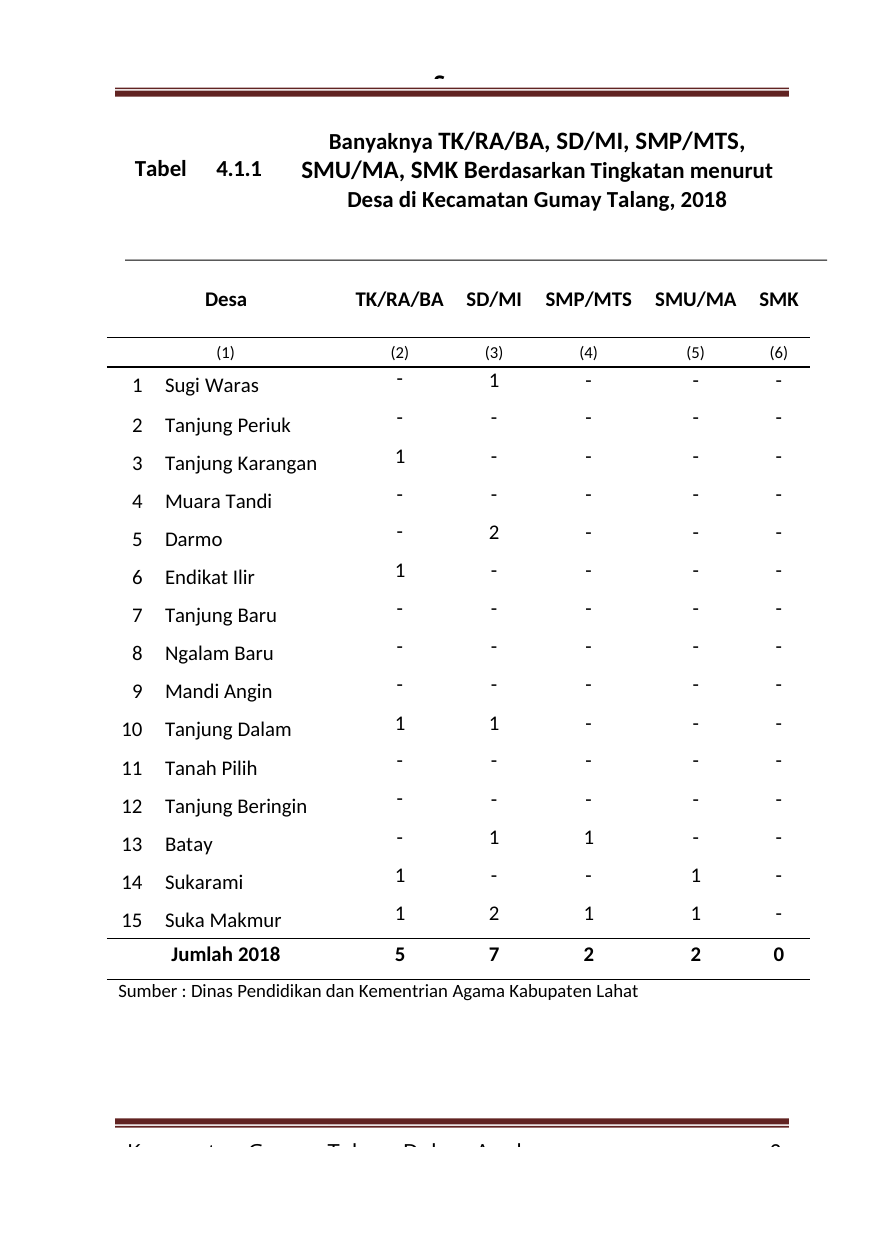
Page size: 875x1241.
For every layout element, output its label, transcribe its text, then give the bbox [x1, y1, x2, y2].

table_cell 5 Darmo - [107, 515, 455, 553]
table_cell - [748, 477, 809, 514]
table_cell 2 [534, 939, 643, 979]
table_cell 4 Muara Tandi - [107, 477, 455, 514]
table_cell - [748, 591, 809, 629]
table_cell - [534, 591, 643, 629]
table_cell - [455, 438, 533, 477]
table_cell 2 [455, 515, 533, 553]
table_header SMK [748, 285, 809, 337]
table_cell - [534, 667, 643, 705]
table_cell - [644, 781, 748, 819]
table_cell - [455, 553, 533, 591]
table_cell - [748, 629, 809, 667]
table_cell - [748, 781, 809, 819]
table_cell 3 Tanjung Karangan 1 [107, 438, 455, 477]
table_cell 6 Endikat Ilir 1 [107, 553, 455, 591]
table_cell - [455, 591, 533, 629]
table_cell - [534, 629, 643, 667]
table_cell - [644, 400, 748, 438]
table_cell - [644, 820, 748, 858]
table_cell - [748, 438, 809, 477]
table_cell 1 [455, 820, 533, 858]
table_cell 14 Sukarami 1 [107, 858, 455, 896]
table_cell - [748, 368, 809, 400]
table_cell - [748, 896, 809, 938]
table_cell - [534, 477, 643, 514]
table_cell 2 [455, 896, 533, 938]
table_cell - [644, 515, 748, 553]
table_header Desa TK/RA/BA [107, 285, 455, 337]
table_cell - [534, 368, 643, 400]
table_cell - [748, 858, 809, 896]
table_cell - [644, 591, 748, 629]
table_cell 1 [455, 705, 533, 743]
table_cell - [644, 667, 748, 705]
table_cell - [534, 705, 643, 743]
table_cell 7 [455, 939, 533, 979]
table_cell - [748, 400, 809, 438]
table_cell - [455, 629, 533, 667]
table_cell - [748, 743, 809, 781]
table_cell - [534, 515, 643, 553]
table_header SMP/MTS [534, 285, 643, 337]
table_cell 1 [534, 820, 643, 858]
table_cell 2 [644, 939, 748, 979]
table_cell - [748, 553, 809, 591]
table_cell - [644, 368, 748, 400]
table_cell - [455, 858, 533, 896]
table_cell (6) [748, 338, 809, 366]
table_cell - [644, 438, 748, 477]
table_cell Jumlah 2018 5 [107, 939, 455, 979]
table_cell 1 [644, 858, 748, 896]
table_cell 1 [455, 368, 533, 400]
table_cell - [644, 477, 748, 514]
text Banyaknya TK/RA/BA, SD/MI, SMP/MTS, SMU/MA, SMK Berdasarkan Tingkatan menurut Desa di Kecamatan Gumay Talang, 2018 [300, 125, 773, 213]
table_cell 9 Mandi Angin - [107, 667, 455, 705]
table_cell 15 Suka Makmur 1 [107, 896, 455, 938]
table_cell - [644, 705, 748, 743]
table_cell 7 Tanjung Baru - [107, 591, 455, 629]
table_cell - [534, 858, 643, 896]
table_cell (3) [455, 338, 533, 366]
table_cell - [455, 743, 533, 781]
table_cell - [455, 667, 533, 705]
table_cell - [455, 400, 533, 438]
table_cell 13 Batay - [107, 820, 455, 858]
table_cell - [748, 667, 809, 705]
table_cell 2 Tanjung Periuk - [107, 400, 455, 438]
table_cell 8 Ngalam Baru - [107, 629, 455, 667]
table_cell 11 Tanah Pilih - [107, 743, 455, 781]
table_cell (1) (2) [107, 338, 455, 366]
table_cell - [748, 820, 809, 858]
table_cell (4) [534, 338, 643, 366]
table_cell - [534, 553, 643, 591]
table_cell - [534, 400, 643, 438]
table_cell (5) [644, 338, 748, 366]
table_cell 0 [748, 939, 809, 979]
table_cell - [455, 477, 533, 514]
table_cell 1 [534, 896, 643, 938]
table_cell - [644, 629, 748, 667]
table_header SMU/MA [644, 285, 748, 337]
table_cell - [748, 705, 809, 743]
table_cell - [534, 743, 643, 781]
table_header SD/MI [455, 285, 533, 337]
table_cell 1 [644, 896, 748, 938]
table_cell 10 Tanjung Dalam 1 [107, 705, 455, 743]
table_cell 12 Tanjung Beringin - [107, 781, 455, 819]
text Sumber : Dinas Pendidikan dan Kementrian Agama Kabupaten Lahat [118, 980, 868, 1002]
table_cell - [644, 743, 748, 781]
table_cell - [534, 438, 643, 477]
table_cell - [748, 515, 809, 553]
table_cell - [644, 553, 748, 591]
subtitle Tabel 4.1.1 [134, 154, 262, 182]
table_cell - [534, 781, 643, 819]
table_cell - [455, 781, 533, 819]
table_cell 1 Sugi Waras - [107, 368, 455, 400]
